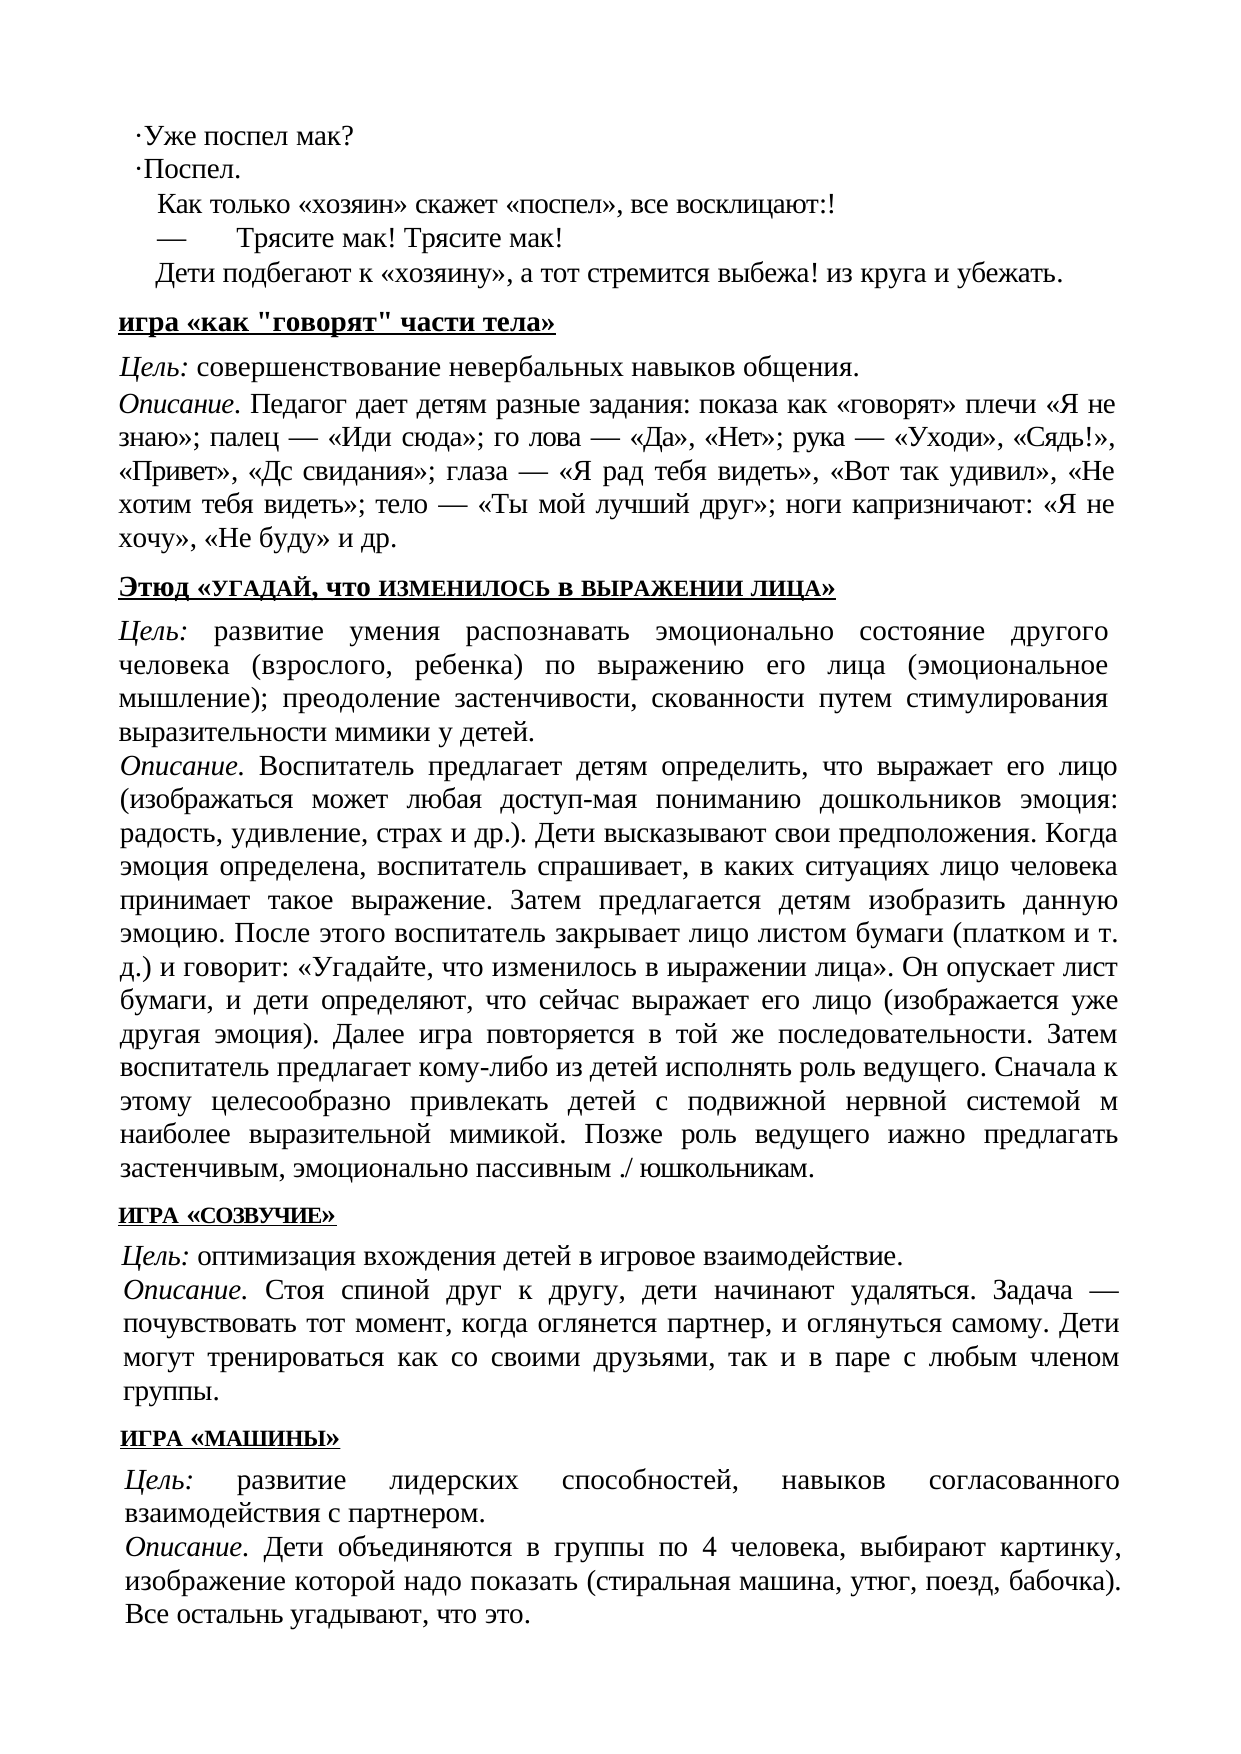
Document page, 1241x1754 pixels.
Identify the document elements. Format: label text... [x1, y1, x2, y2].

text игра «как "говорят" части тела» [118, 304, 1122, 338]
text Как только «хозяин» скажет «поспел», все восклицают:! [157, 186, 1122, 220]
text — Трясите мак! Трясите мак! [157, 220, 1122, 253]
text Цель: развитие умения распознавать эмоционально состояние другого человека (взрослого, ребенка) по выражению его лица (эмоциональное мышление); преодоление застенчивости, скованности путем стимулирования выразительности мимики у детей. [118, 613, 1108, 748]
text Этюд «угадай, что изменилось в выражении лица» [118, 569, 1122, 603]
list Уже поспел мак? [134, 118, 1122, 152]
text Дети подбегают к «хозяину», а тот стремится выбежа! из круга и убежать. [122, 256, 1111, 289]
list Поспел. [134, 152, 1122, 185]
text Цель: совершенствование невербальных навыков общения. [119, 349, 1112, 383]
text Цель: оптимизация вхождения детей в игровое взаимодействие. [121, 1238, 1118, 1272]
text Описание. Педагог дает детям разные задания: показа как «говорят» плечи «Я не знаю»; палец — «Иди сюда»; го лова — «Да», «Нет»; рука — «Уходи», «Сядь!», «Привет», «Дс свидания»; глаза — «Я рад тебя видеть», «Вот так удивил», «Не хотим тебя видеть»; тело — «Ты мой лучший друг»; ноги капризничают: «Я не хочу», «Не буду» и др. [118, 386, 1116, 554]
text Цель: развитие лидерских способностей, навыков согласованного взаимодействия с партнером. [124, 1462, 1120, 1529]
text Описание. Дети объединяются в группы по 4 человека, выбирают картинку, изображение которой надо показать (стиральная машина, утюг, поезд, бабочка). Все остальнь угадывают, что это. [124, 1529, 1122, 1630]
text игра «созвучие» [118, 1196, 1120, 1229]
text Описание. Стоя спиной друг к другу, дети начинают удаляться. Задача — почувствовать тот момент, когда оглянется партнер, и оглянуться самому. Дети могут тренироваться как со своими друзьями, так и в паре с любым членом группы. [123, 1272, 1120, 1406]
text Описание. Воспитатель предлагает детям определить, что выражает его лицо (изображаться может любая доступ-мая пониманию дошкольников эмоция: радость, удивление, страх и др.). Дети высказывают свои предположения. Когда эмоция определена, воспитатель спрашивает, в каких ситуациях лицо человека принимает такое выражение. Затем предлагается детям изобразить данную эмоцию. После этого воспитатель закрывает лицо листом бумаги (платком и т. д.) и говорит: «Угадайте, что изменилось в иыражении лица». Он опускает лист бумаги, и дети определяют, что сейчас выражает его лицо (изображается уже другая эмоция). Далее игра повторяется в той же последовательности. Затем воспитатель предлагает кому-либо из детей исполнять роль ведущего. Сначала к этому целесообразно привлекать детей с подвижной нервной системой м наиболее выразительной мимикой. Позже роль ведущего иажно предлагать застенчивым, эмоционально пассивным ./ юшкольникам. [119, 748, 1118, 1184]
text игра «машины» [120, 1419, 1122, 1452]
